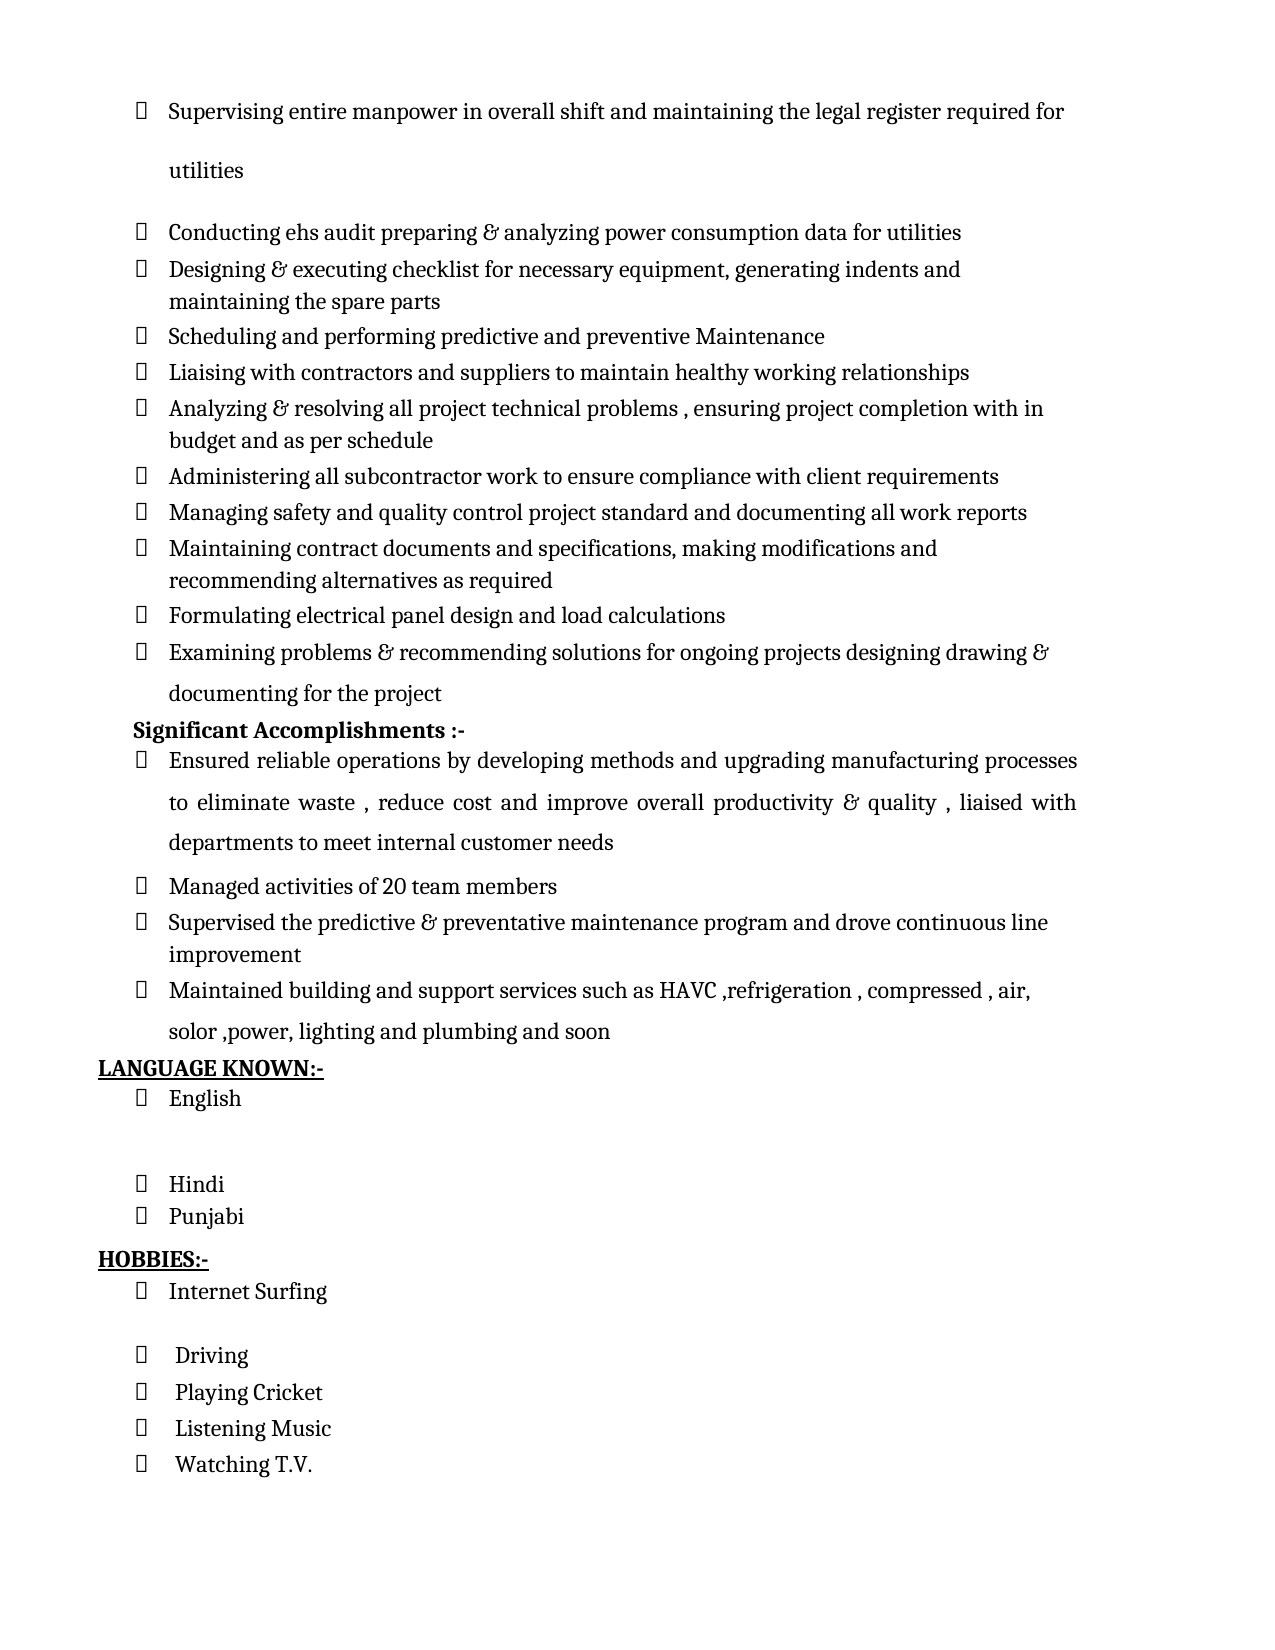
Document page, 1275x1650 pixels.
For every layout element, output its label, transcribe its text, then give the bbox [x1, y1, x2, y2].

list Ensured reliable operations by developing methods and upgrading manufacturing processes to eliminate waste , reduce cost and improve overall productivity & quality , liaised with departments to meet internal customer needs [134, 743, 1079, 856]
list Maintained building and support services such as HAVC ,refrigeration , compressed , air, solor ,power, lighting and plumbing and soon [134, 972, 1079, 1046]
list Playing Cricket [134, 1374, 1125, 1407]
text Significant Accomplishments :- [133, 721, 1125, 743]
list Supervising entire manpower in overall shift and maintaining the legal register required for utilities [134, 94, 1069, 184]
list Liaising with contractors and suppliers to maintain healthy working relationships [134, 355, 1125, 388]
list Analyzing & resolving all project technical problems , ensuring project completion with in budget and as per schedule [134, 391, 1069, 455]
list Hindi [134, 1167, 1125, 1199]
list Managing safety and quality control project standard and documenting all work reports [134, 495, 1125, 527]
list Listening Music [134, 1411, 1125, 1443]
text LANGUAGE KNOWN:- [98, 1058, 1125, 1081]
list Managed activities of 20 team members [134, 869, 1125, 901]
text HOBBIES:- [98, 1246, 1125, 1274]
list Scheduling and performing predictive and preventive Maintenance [134, 319, 1125, 351]
list Examining problems & recommending solutions for ongoing projects designing drawing & documenting for the project [134, 634, 1069, 708]
list Maintaining contract documents and specifications, making modifications and recommending alternatives as required [134, 531, 1069, 595]
list English [134, 1081, 1125, 1114]
list Conducting ehs audit preparing & analyzing power consumption data for utilities [134, 215, 1125, 248]
list Designing & executing checklist for necessary equipment, generating indents and maintaining the spare parts [134, 251, 1069, 315]
list Watching T.V. [134, 1447, 1125, 1479]
list Administering all subcontractor work to ensure compliance with client requirements [134, 458, 1125, 491]
list Punjabi [134, 1199, 1125, 1232]
list Supervised the predictive & preventative maintenance program and drove continuous line improvement [134, 905, 1079, 969]
list Internet Surfing [134, 1274, 1125, 1306]
list Formulating electrical panel design and load calculations [134, 598, 1125, 631]
list Driving [134, 1338, 1125, 1371]
